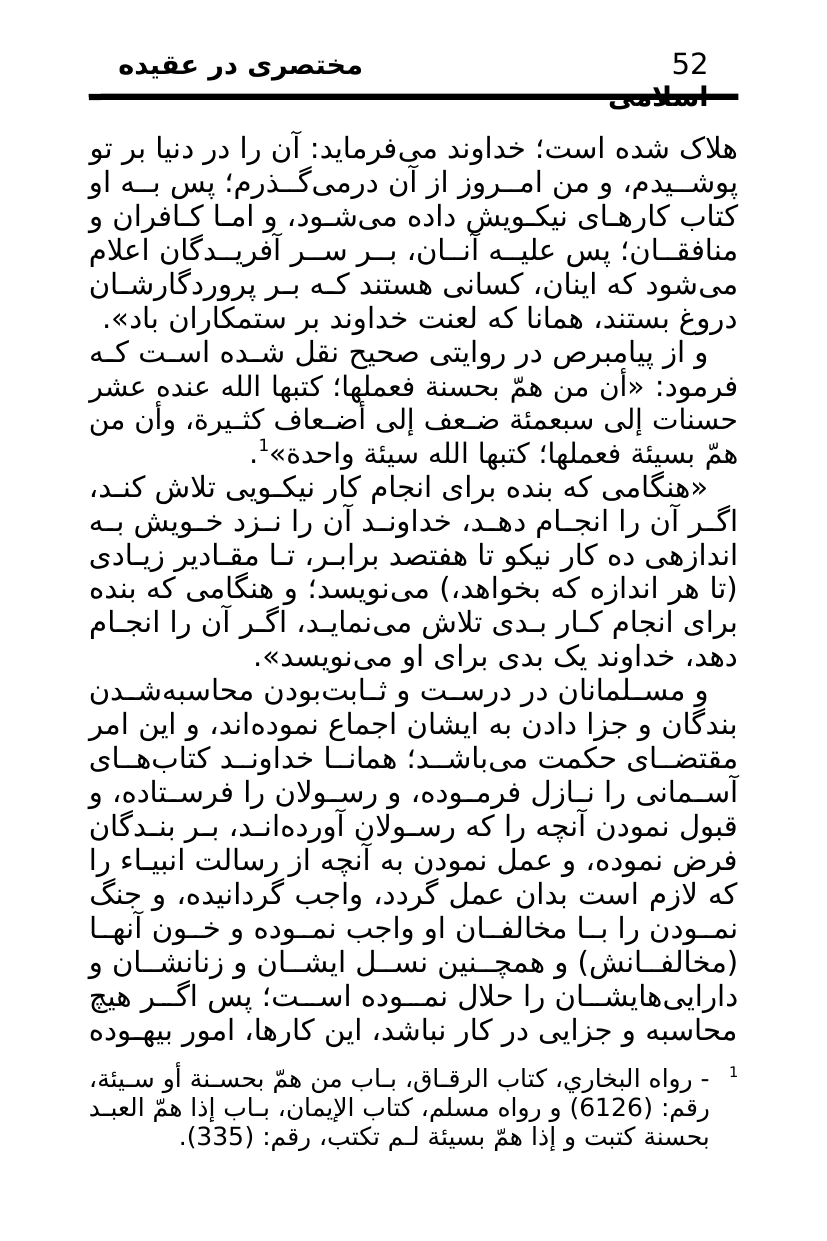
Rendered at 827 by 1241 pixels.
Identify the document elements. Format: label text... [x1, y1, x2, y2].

text و از پیامبرص در روایتی صحیح نقل شده است که فرمود: «أن من همّ بحسنة فعملها؛ كتبها الله عنده عشر حسنات إلى سبعمئة ضعف إلى أضعاف كثيرة، وأن من همّ بسيئة فعملها؛ كتبها الله سيئة واحدة». [89, 335, 738, 470]
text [89, 132, 738, 335]
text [89, 674, 738, 1047]
text «هنگامی که بنده برای انجام کار نیکویی تلاش کند، اگر آن را انجام دهد، خداوند آن را نزد خویش به اندازهی ده کار نیکو تا هفتصد برابر، تا مقادیر زیادی (تا هر اندازه که بخواهد،) می‌نویسد؛ و هنگامی که بنده برای انجام کار بدی تلاش می‌نماید، اگر آن را انجام دهد، خداوند یک بدی برای او می‌نویسد». [89, 470, 738, 674]
